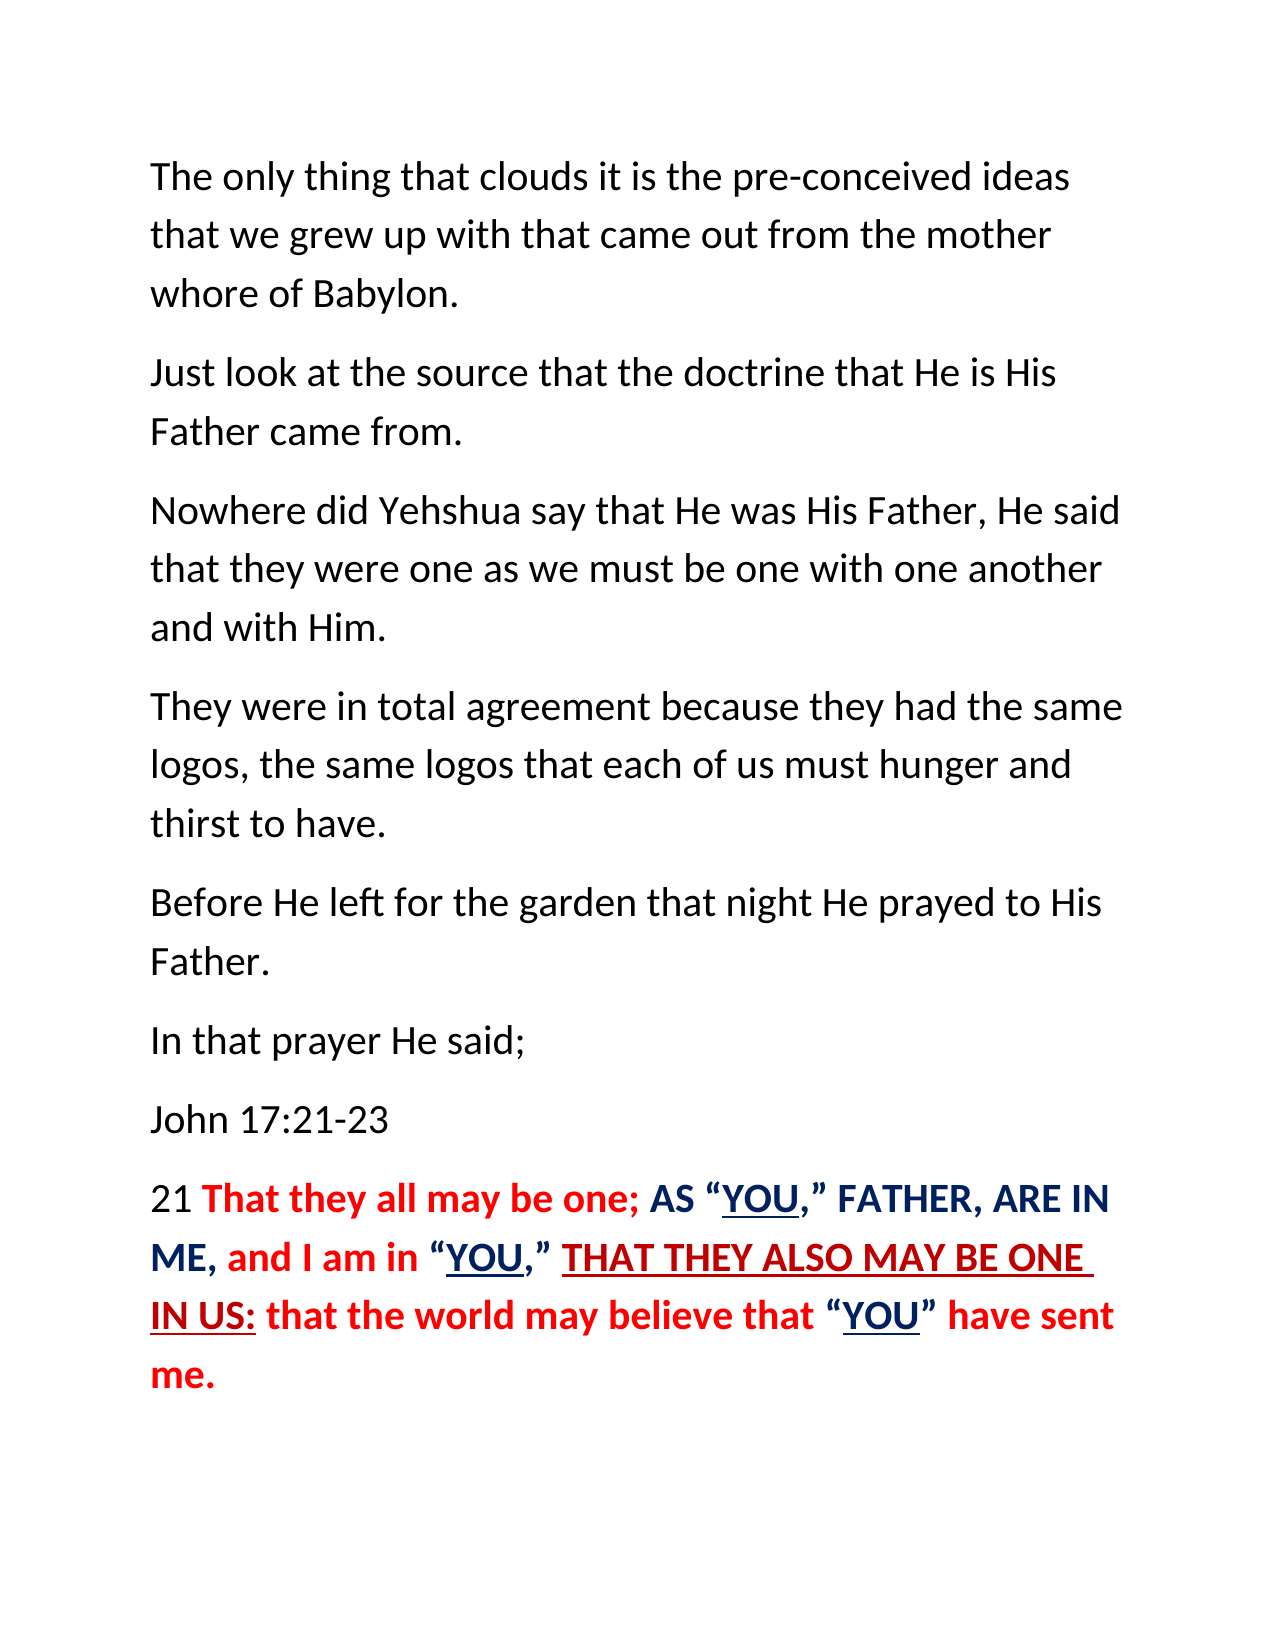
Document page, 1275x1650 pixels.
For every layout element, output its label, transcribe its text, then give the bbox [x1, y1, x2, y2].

text The only thing that clouds it is the pre-conceived ideas that we grew up with that came out from the mother whore of Babylon. [150, 150, 1125, 318]
text Nowhere did Yehshua say that He was His Father, He said that they were one as we must be one with one another and with Him. [150, 484, 1125, 652]
text Just look at the source that the doctrine that He is His Father came from. [150, 346, 1125, 455]
text In that prayer He said; [150, 1014, 1125, 1065]
text John 17:21-23 [150, 1093, 1125, 1144]
text They were in total agreement because they had the same logos, the same logos that each of us must hunger and thirst to have. [150, 680, 1125, 848]
text Before He left for the garden that night He prayed to His Father. [150, 876, 1125, 985]
text 21 That they all may be one; AS “YOU,” FATHER, ARE IN ME, and I am in “YOU,” THAT THEY ALSO MAY BE ONE IN US: that the world may believe that “YOU” have sent me. [150, 1172, 1125, 1398]
